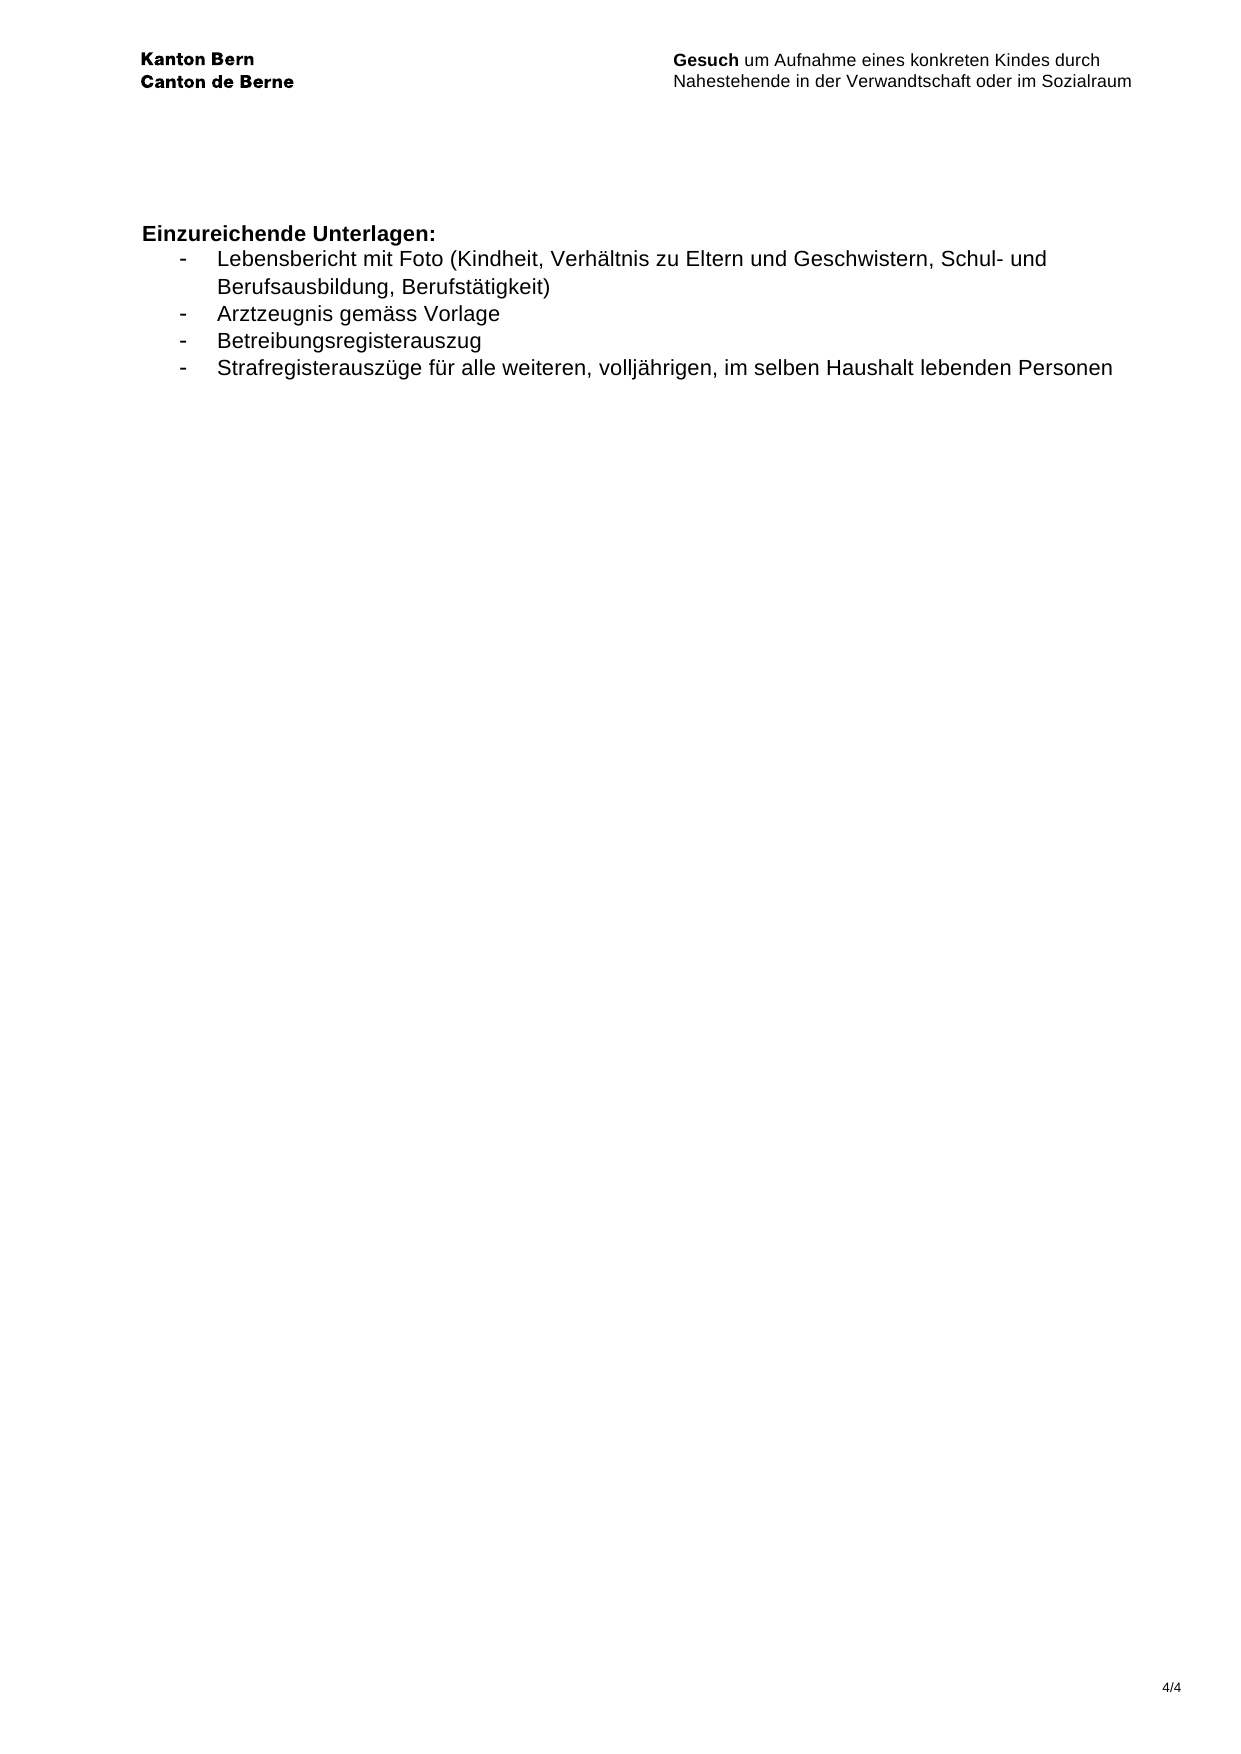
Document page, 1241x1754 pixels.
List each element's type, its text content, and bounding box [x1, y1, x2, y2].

list Lebensbericht mit Foto (Kindheit, Verhältnis zu Eltern und Geschwistern, Schul- und Berufsausbildung, Berufstätigkeit) [179, 246, 1181, 299]
text Einzureichende Unterlagen: [142, 218, 1181, 246]
list Arztzeugnis gemäss Vorlage [179, 301, 1181, 326]
list Strafregisterauszüge für alle weiteren, volljährigen, im selben Haushalt lebenden Personen [179, 355, 1181, 380]
list Betreibungsregisterauszug [179, 328, 1181, 353]
